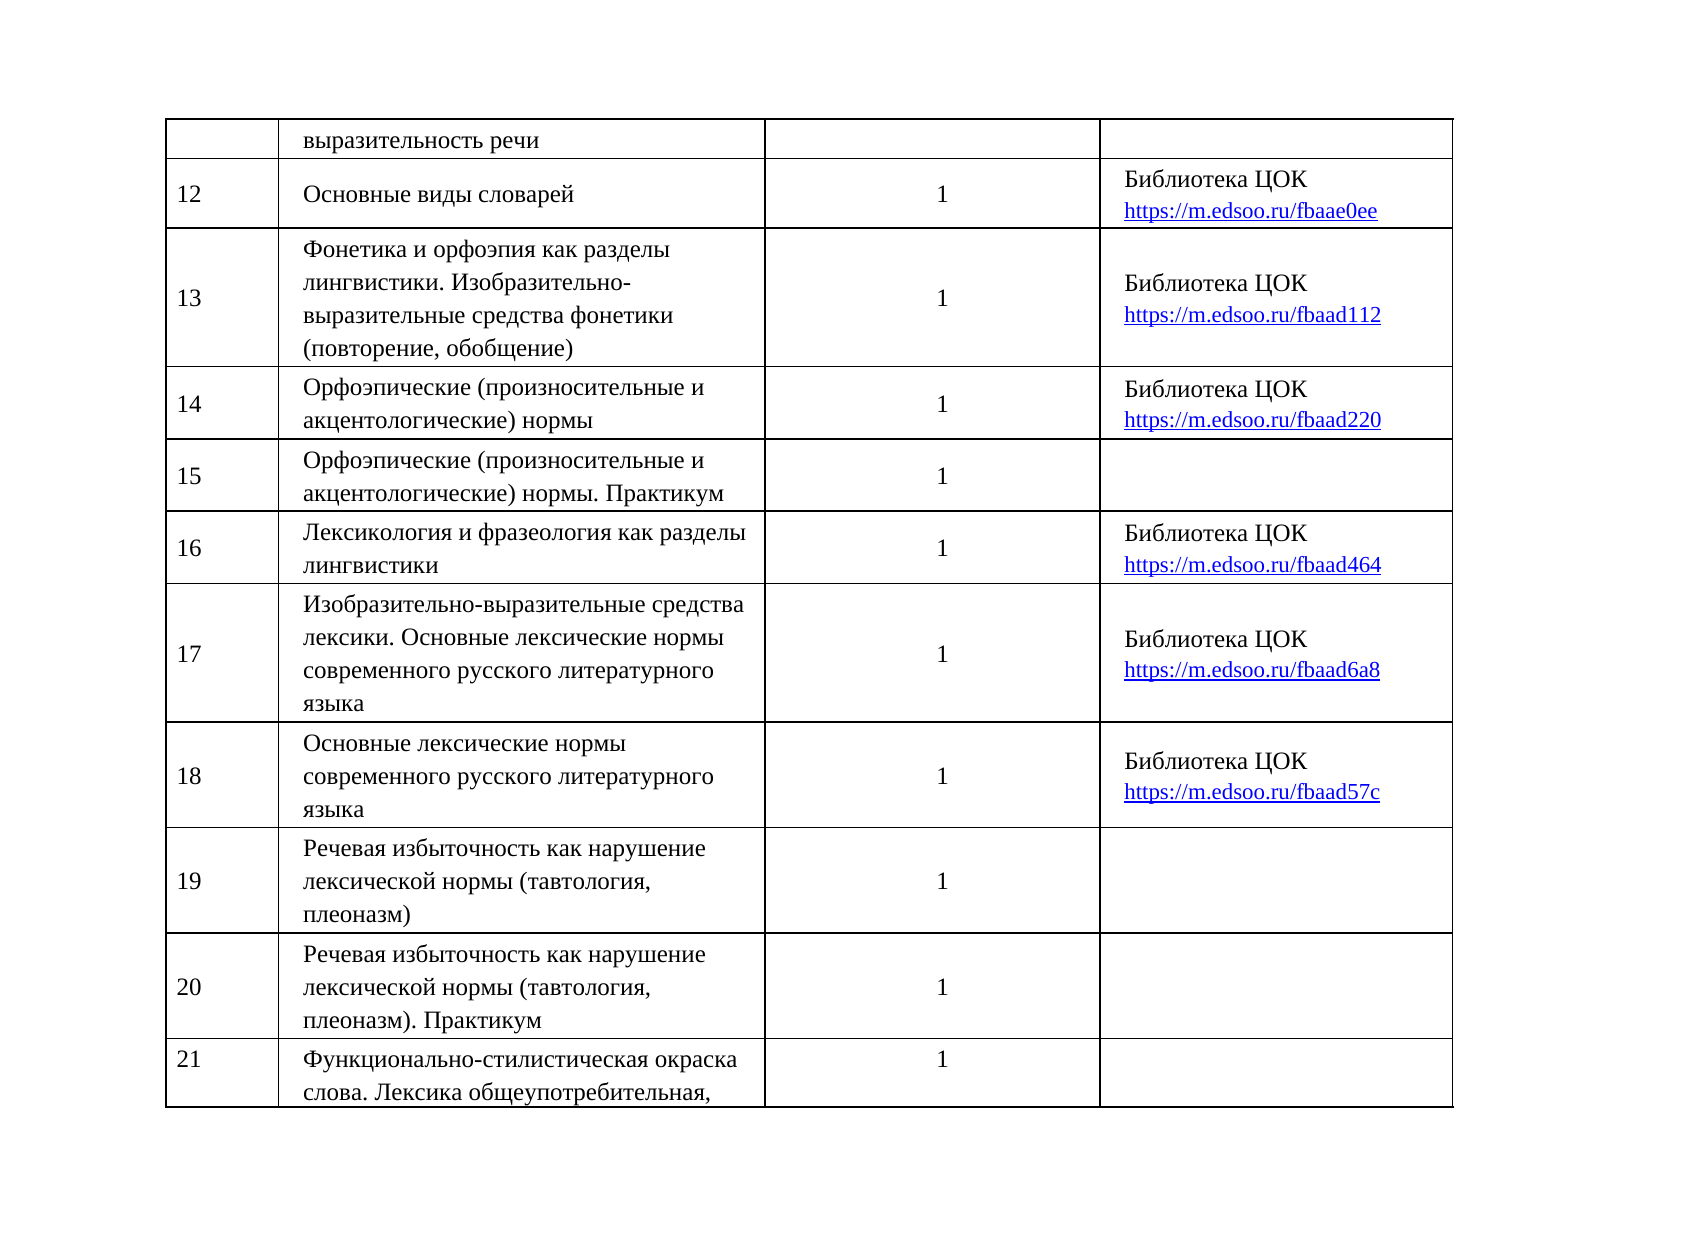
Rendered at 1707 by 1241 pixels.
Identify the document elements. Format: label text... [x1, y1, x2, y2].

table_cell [279, 1039, 764, 1106]
table_cell Библиотека ЦОК https://m.edsoo.ru/fbaad112 [1101, 229, 1452, 366]
table_cell Речевая избыточность как нарушение лексической нормы (тавтология, плеоназм). Практикум [279, 934, 764, 1037]
table_cell 12 [167, 159, 278, 227]
table_cell 14 [167, 367, 278, 438]
table_cell 17 [167, 584, 278, 721]
table_cell Орфоэпические (произносительные и акцентологические) нормы [279, 367, 764, 438]
table_cell Основные лексические нормы современного русского литературного языка [279, 723, 764, 827]
table_cell 13 [167, 229, 278, 366]
table_cell 1 [766, 828, 1099, 932]
table_cell 18 [167, 723, 278, 827]
table_cell Изобразительно-выразительные средства лексики. Основные лексические нормы современного русского литературного языка [279, 584, 764, 721]
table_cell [279, 120, 764, 157]
table_cell 16 [167, 512, 278, 583]
table_cell 1 [766, 440, 1099, 510]
table_cell Фонетика и орфоэпия как разделы лингвистики. Изобразительно-выразительные средства фонетики (повторение, обобщение) [279, 229, 764, 366]
table_cell 1 [766, 934, 1099, 1037]
table_cell 11 [167, 120, 278, 157]
table_cell 15 [167, 440, 278, 510]
table_cell 1 [766, 159, 1099, 227]
table_cell Библиотека ЦОК https://m.edsoo.ru/fbaae0ee [1101, 159, 1452, 227]
table_cell [1101, 934, 1452, 1037]
table_cell Лексикология и фразеология как разделы лингвистики [279, 512, 764, 583]
table_cell [1101, 828, 1452, 932]
table_cell Библиотека ЦОК https://m.edsoo.ru/fbaad6a8 [1101, 584, 1452, 721]
table_cell 1 [766, 723, 1099, 827]
table_cell [1101, 1039, 1452, 1106]
table_cell Библиотека ЦОК https://m.edsoo.ru/fbaad57c [1101, 723, 1452, 827]
table_cell 21 [167, 1039, 278, 1106]
table_cell Орфоэпические (произносительные и акцентологические) нормы. Практикум [279, 440, 764, 510]
table_cell 20 [167, 934, 278, 1037]
table_cell 1 [766, 120, 1099, 157]
table_cell 1 [766, 229, 1099, 366]
table_cell Библиотека ЦОК https://m.edsoo.ru/fbaad220 [1101, 367, 1452, 438]
table_cell Библиотека ЦОК https://m.edsoo.ru/fbaad464 [1101, 512, 1452, 583]
table_cell 19 [167, 828, 278, 932]
table_cell 1 [766, 512, 1099, 583]
table_cell Основные виды словарей [279, 159, 764, 227]
table_cell 1 [766, 1039, 1099, 1106]
table_cell [1101, 120, 1452, 157]
table_cell 1 [766, 584, 1099, 721]
table_cell 1 [766, 367, 1099, 438]
table_cell [1101, 440, 1452, 510]
table_cell Речевая избыточность как нарушение лексической нормы (тавтология, плеоназм) [279, 828, 764, 932]
